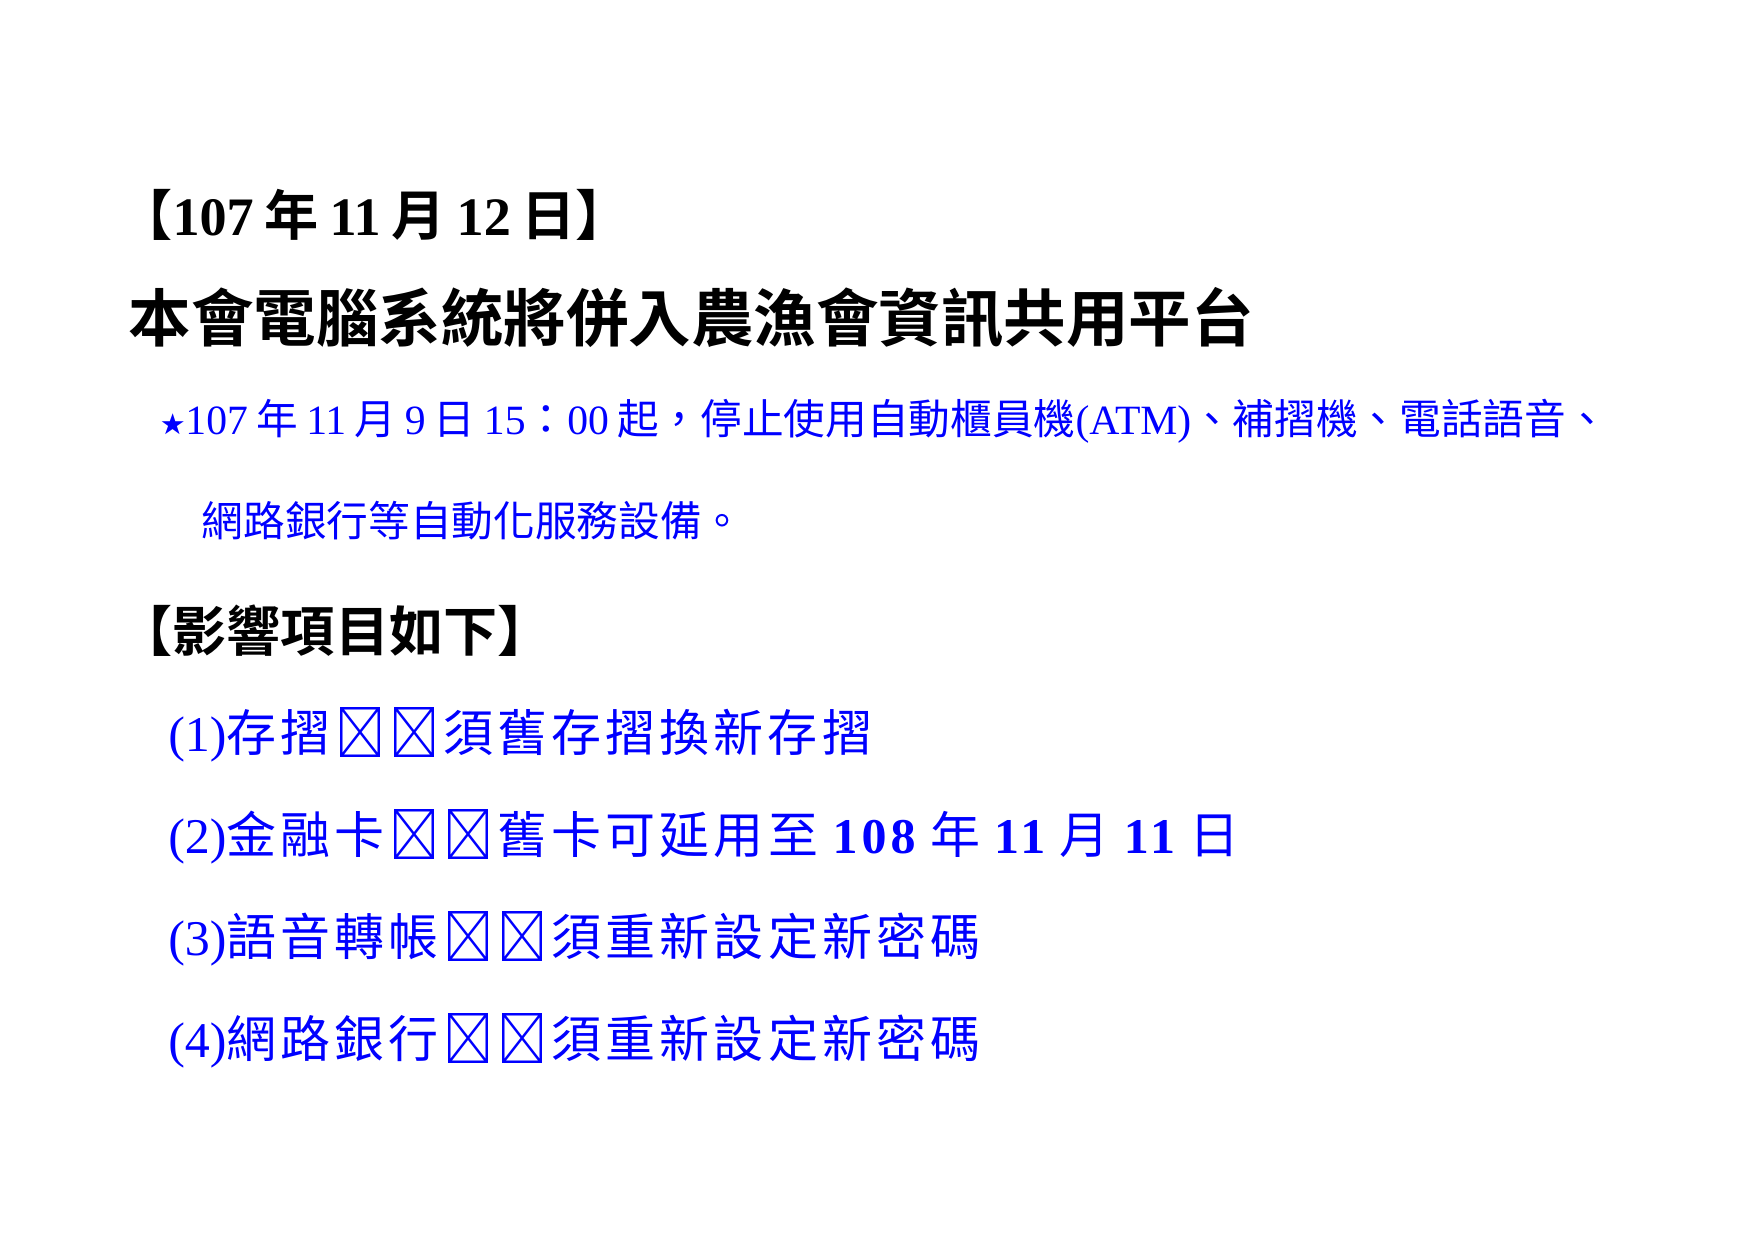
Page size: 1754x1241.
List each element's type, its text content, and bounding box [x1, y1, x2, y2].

text (2)金融卡舊卡可延用至108年11月11日 [118, 781, 1636, 883]
text 網路銀行等自動化服務設備。 [118, 467, 1636, 569]
text 【影響項目如下】 [118, 577, 1636, 679]
text ★107年11月9日15：00起，停止使用自動櫃員機(ATM)、補摺機、電話語音、 [118, 365, 1636, 467]
text 【107年11月12日】 [118, 161, 1636, 263]
text (1)存摺須舊存摺換新存摺 [118, 679, 1636, 781]
text 本會電腦系統將併入農漁會資訊共用平台 [118, 263, 1636, 365]
text (3)語音轉帳須重新設定新密碼 [118, 883, 1636, 985]
text (4)網路銀行須重新設定新密碼 [118, 985, 1636, 1087]
